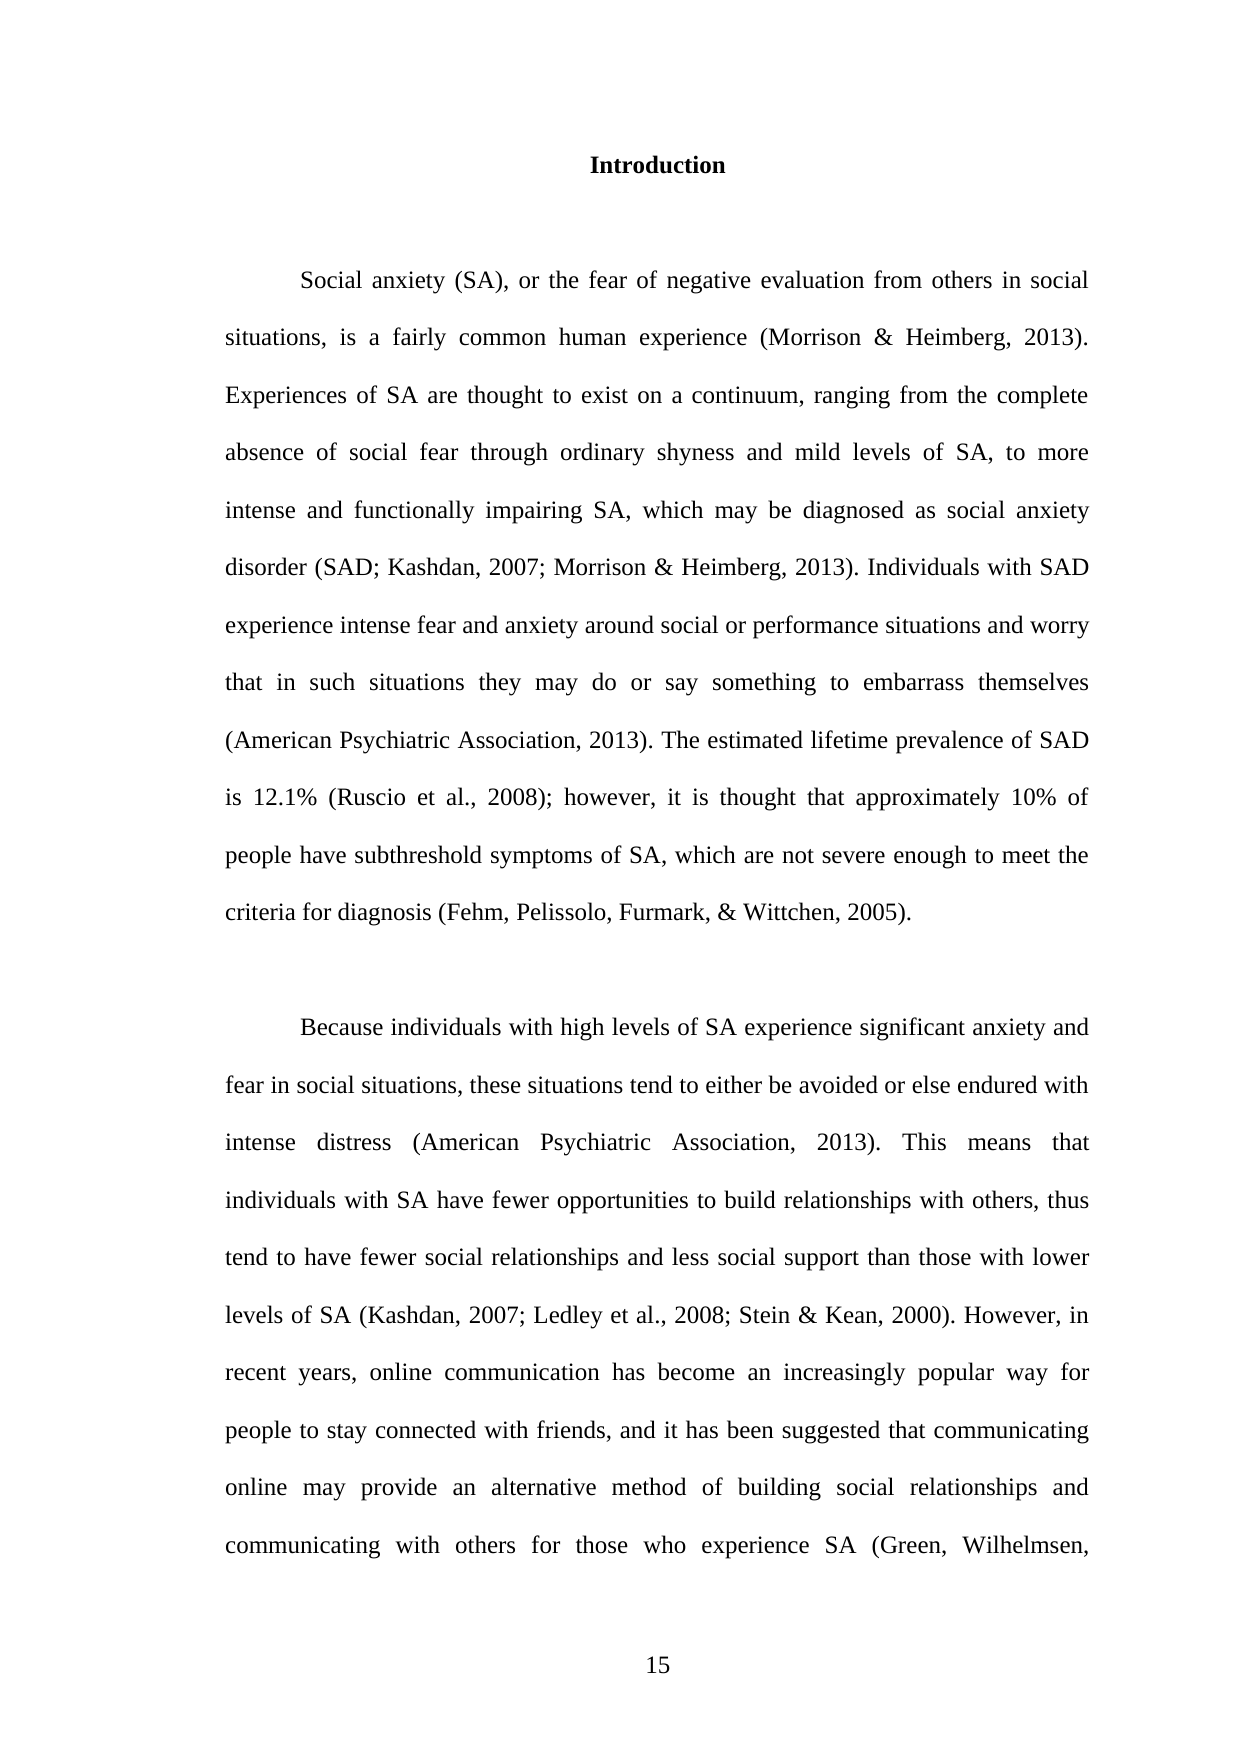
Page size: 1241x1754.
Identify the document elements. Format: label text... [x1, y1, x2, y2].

text Introduction [225, 150, 1090, 179]
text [225, 1012, 1090, 1559]
text Social anxiety (SA), or the fear of negative evaluation from others in social situations, is a fairly common human experience (Morrison & Heimberg, 2013). Experiences of SA are thought to exist on a continuum, ranging from the complete absence of social fear through ordinary shyness and mild levels of SA, to more intense and functionally impairing SA, which may be diagnosed as social anxiety disorder (SAD; Kashdan, 2007; Morrison & Heimberg, 2013). Individuals with SAD experience intense fear and anxiety around social or performance situations and worry that in such situations they may do or say something to embarrass themselves (American Psychiatric Association, 2013). The estimated lifetime prevalence of SAD is 12.1% (Ruscio et al., 2008); however, it is thought that approximately 10% of people have subthreshold symptoms of SA, which are not severe enough to meet the criteria for diagnosis (Fehm, Pelissolo, Furmark, & Wittchen, 2005). [225, 265, 1090, 926]
